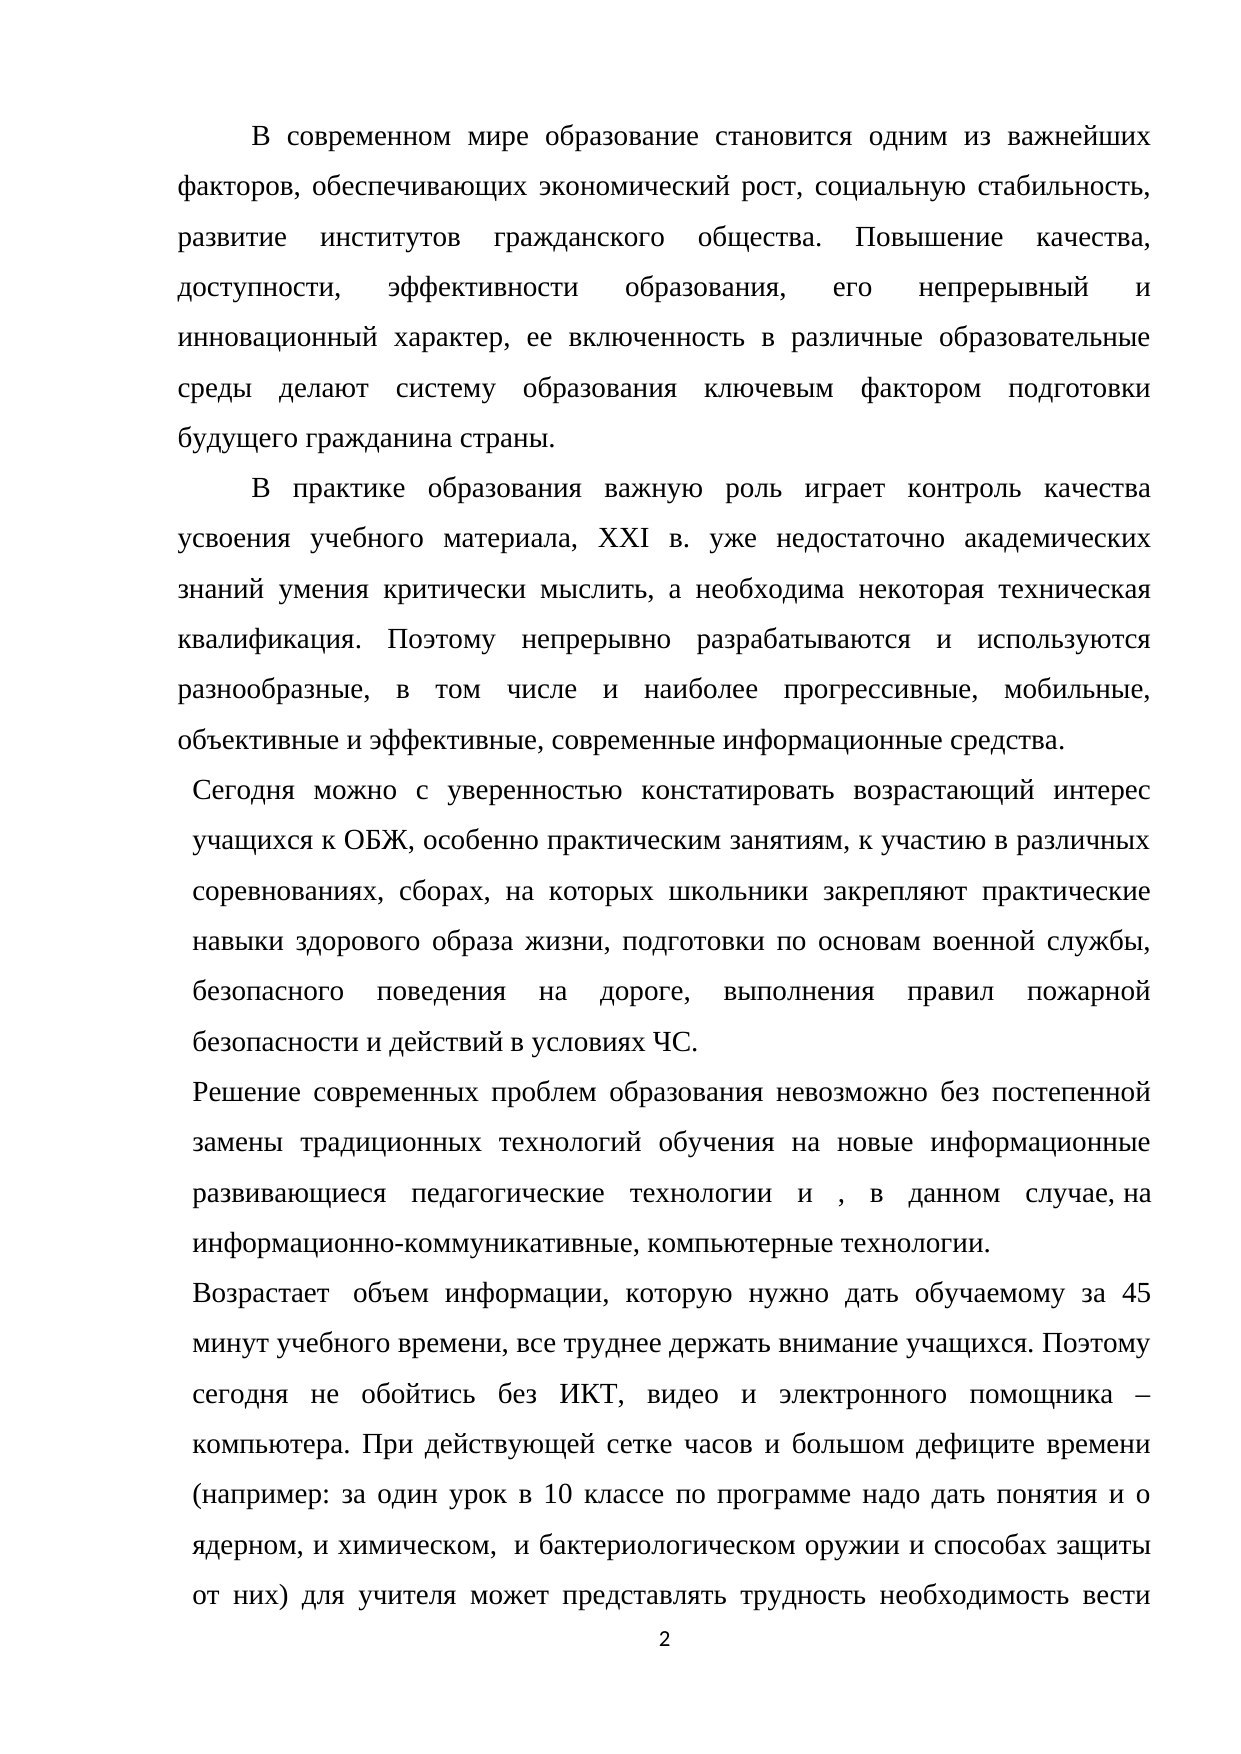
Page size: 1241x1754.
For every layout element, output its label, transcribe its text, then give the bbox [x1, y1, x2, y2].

text В практике образования важную роль играет контроль качества усвоения учебного материала, XXI в. уже недостаточно академических знаний умения критически мыслить, а необходима некоторая техническая квалификация. Поэтому непрерывно разрабатываются и используются разнообразные, в том числе и наиболее прогрессивные, мобильные, объективные и эффективные, современные информационные средства. [177, 470, 1152, 755]
text Сегодня можно с уверенностью констатировать возрастающий интерес учащихся к ОБЖ, особенно практическим занятиям, к участию в различных соревнованиях, сборах, на которых школьники закрепляют практические навыки здорового образа жизни, подготовки по основам военной службы, безопасного поведения на дороге, выполнения правил пожарной безопасности и действий в условиях ЧС. [192, 772, 1152, 1057]
text Решение современных проблем образования невозможно без постепенной замены традиционных технологий обучения на новые информационные развивающиеся педагогические технологии и , в данном случае, на информационно-коммуникативные, компьютерные технологии. [192, 1074, 1152, 1258]
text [192, 1275, 1152, 1611]
text В современном мире образование становится одним из важнейших факторов, обеспечивающих экономический рост, социальную стабильность, развитие институтов гражданского общества. Повышение качества, доступности, эффективности образования, его непрерывный и инновационный характер, ее включенность в различные образовательные среды делают систему образования ключевым фактором подготовки будущего гражданина страны. [177, 118, 1152, 453]
